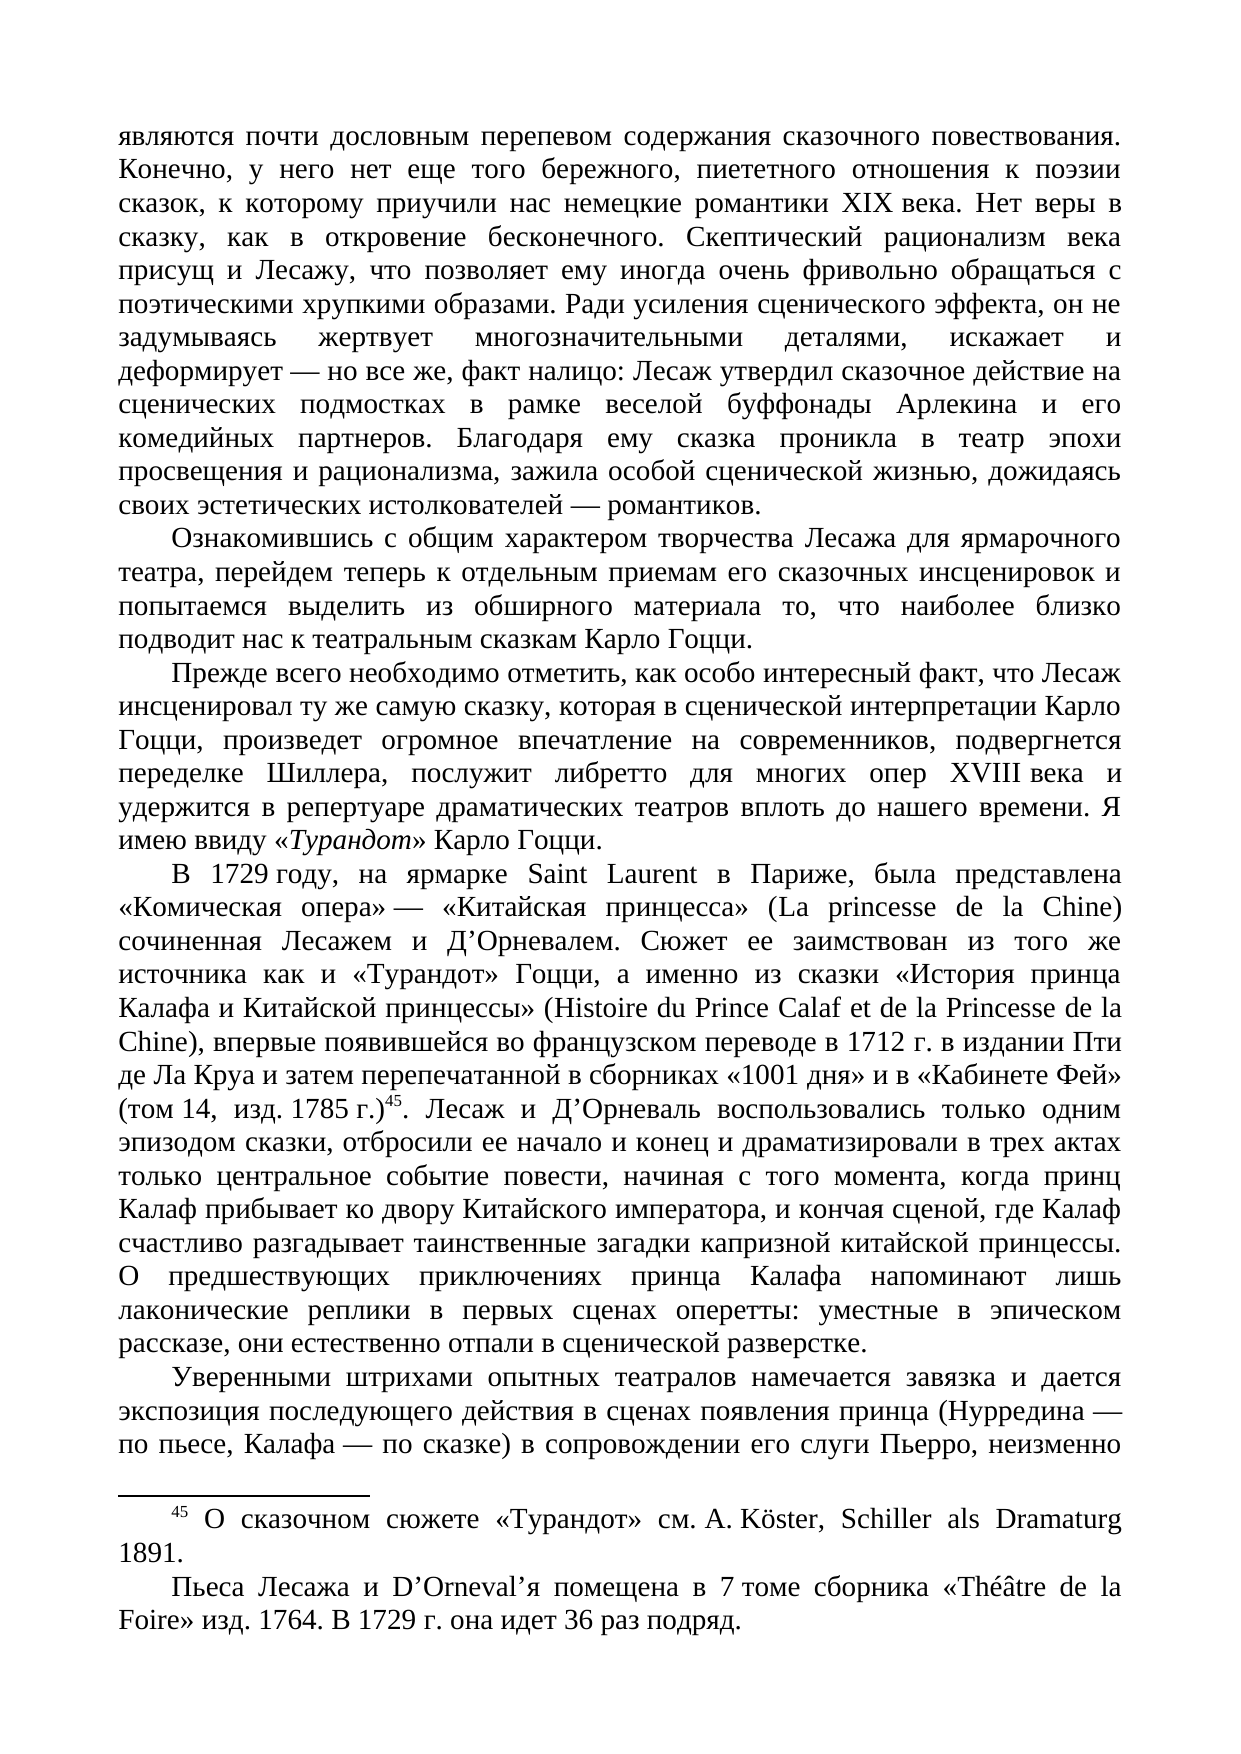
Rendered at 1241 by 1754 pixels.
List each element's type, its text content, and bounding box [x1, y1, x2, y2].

text Прежде всего необходимо отметить, как особо интересный факт, что Лесаж инсценировал ту же самую сказку, которая в сценической интерпретации Карло Гоцци, произведет огромное впечатление на современников, подвергнется переделке Шиллера, послужит либретто для многих опер XVIII века и удержится в репертуаре драматических театров вплоть до нашего времени. Я имею ввиду «Турандот» Карло Гоцци. [118, 655, 1122, 856]
text В 1729 году, на ярмарке Saint Laurent в Париже, была представлена «Комическая опера» — «Китайская принцесса» (La princesse de la Chine) сочиненная Лесажем и Д’Орневалем. Сюжет ее заимствован из того же источника как и «Турандот» Гоцци, а именно из сказки «История принца Калафа и Китайской принцессы» (Histoire du Prince Calaf et de la Princesse de la Chine), впервые появившейся во французском переводе в 1712 г. в издании Пти де Ла Круа и затем перепечатанной в сборниках «1001 дня» и в «Кабинете Фей» (том 14, изд. 1785 г.). Лесаж и Д’Орневаль воспользовались только одним эпизодом сказки, отбросили ее начало и конец и драматизировали в трех актах только центральное событие повести, начиная с того момента, когда принц Калаф прибывает ко двору Китайского императора, и кончая сценой, где Калаф счастливо разгадывает таинственные загадки капризной китайской принцессы. О предшествующих приключениях принца Калафа напоминают лишь лаконические реплики в первых сценах оперетты: уместные в эпическом рассказе, они естественно отпали в сценической разверстке. [118, 856, 1122, 1359]
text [118, 118, 1122, 521]
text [118, 1359, 1122, 1460]
text Ознакомившись с общим характером творчества Лесажа для ярмарочного театра, перейдем теперь к отдельным приемам его сказочных инсценировок и попытаемся выделить из обширного материала то, что наиболее близко подводит нас к театральным сказкам Карло Гоцци. [118, 521, 1122, 655]
